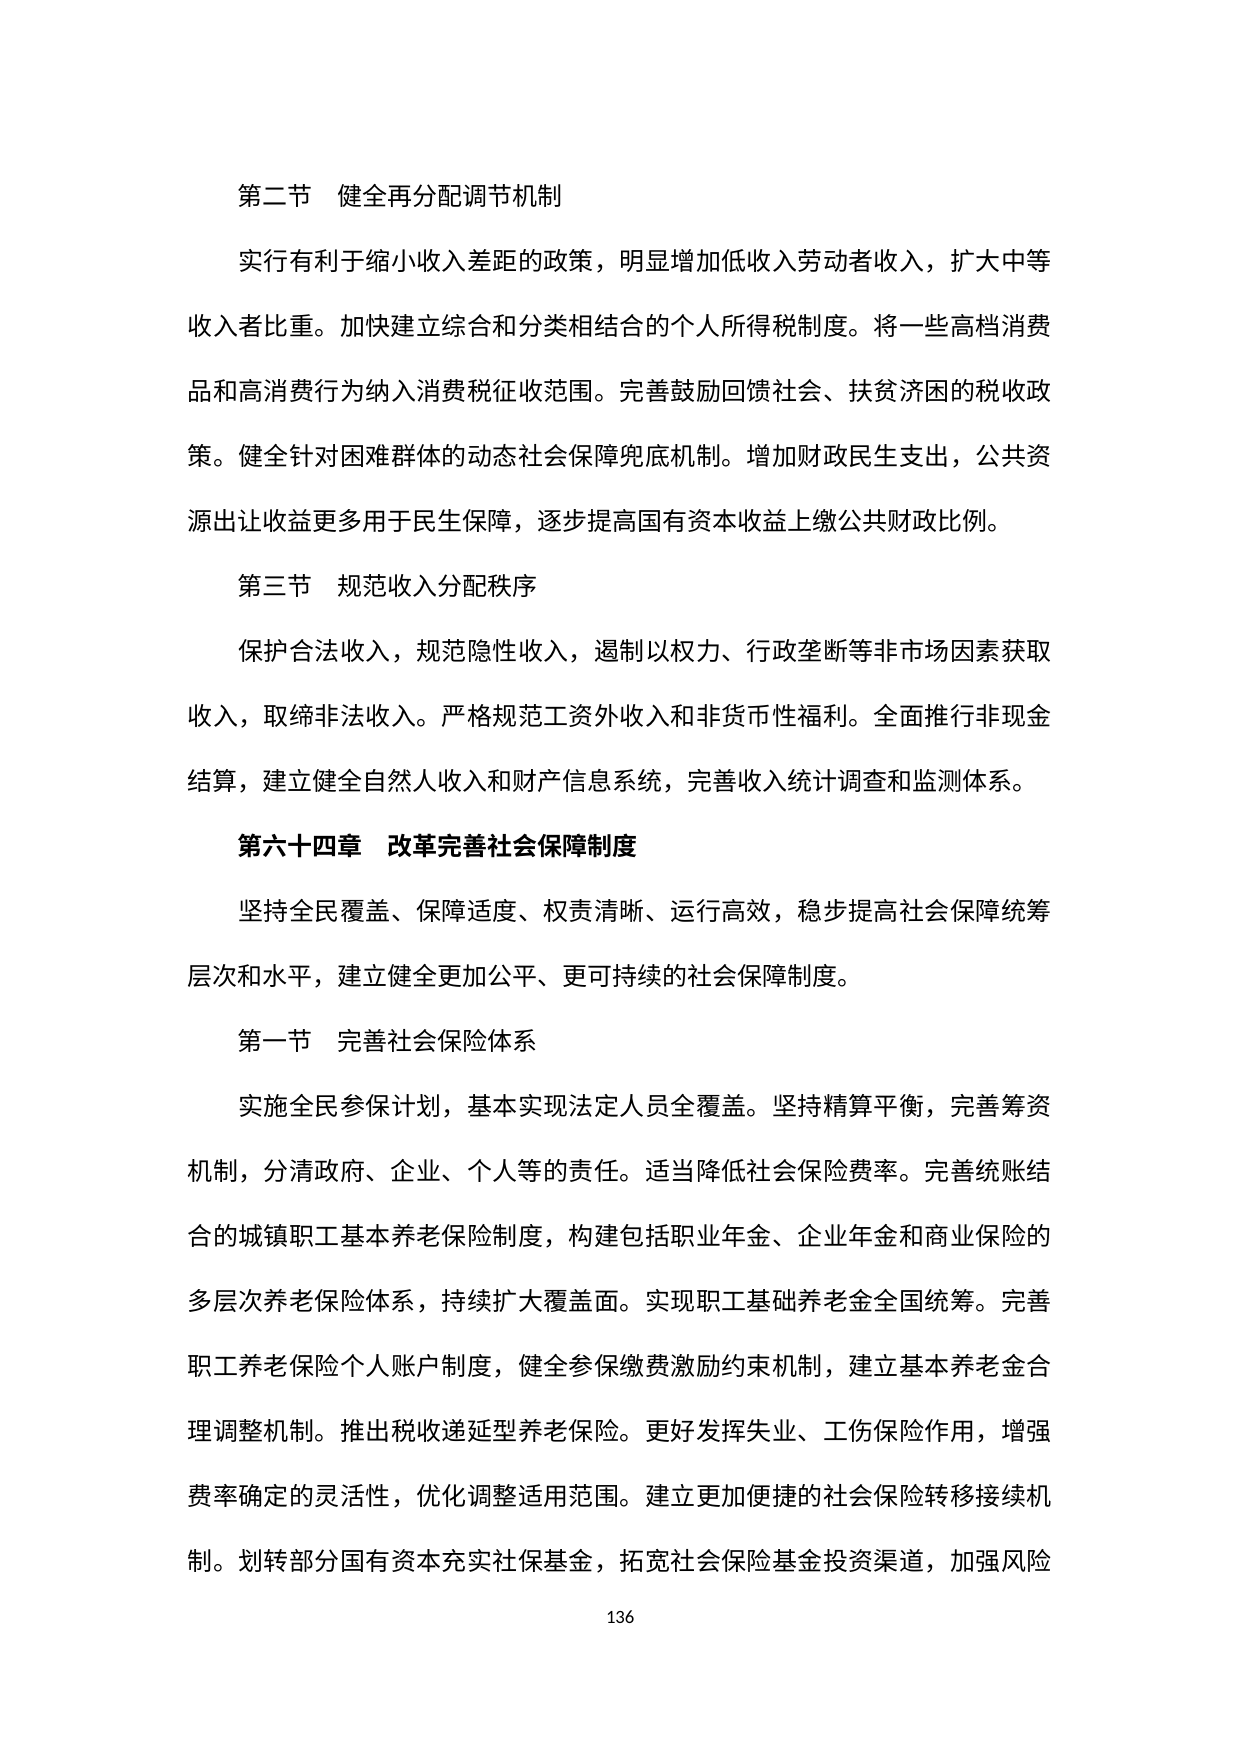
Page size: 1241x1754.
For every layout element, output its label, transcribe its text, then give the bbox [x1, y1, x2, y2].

text 实行有利于缩小收入差距的政策，明显增加低收入劳动者收入，扩大中等收入者比重。加快建立综合和分类相结合的个人所得税制度。将一些高档消费品和高消费行为纳入消费税征收范围。完善鼓励回馈社会、扶贫济困的税收政策。健全针对困难群体的动态社会保障兜底机制。增加财政民生支出，公共资源出让收益更多用于民生保障，逐步提高国有资本收益上缴公共财政比例。 [187, 227, 1053, 552]
text 第六十四章 改革完善社会保障制度 [187, 812, 1053, 877]
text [187, 1072, 1053, 1592]
text 第一节 完善社会保险体系 [187, 1007, 1053, 1072]
text 第二节 健全再分配调节机制 [187, 162, 1053, 227]
text 坚持全民覆盖、保障适度、权责清晰、运行高效，稳步提高社会保障统筹层次和水平，建立健全更加公平、更可持续的社会保障制度。 [187, 877, 1053, 1007]
text 保护合法收入，规范隐性收入，遏制以权力、行政垄断等非市场因素获取收入，取缔非法收入。严格规范工资外收入和非货币性福利。全面推行非现金结算，建立健全自然人收入和财产信息系统，完善收入统计调查和监测体系。 [187, 617, 1053, 812]
text 第三节 规范收入分配秩序 [187, 552, 1053, 617]
